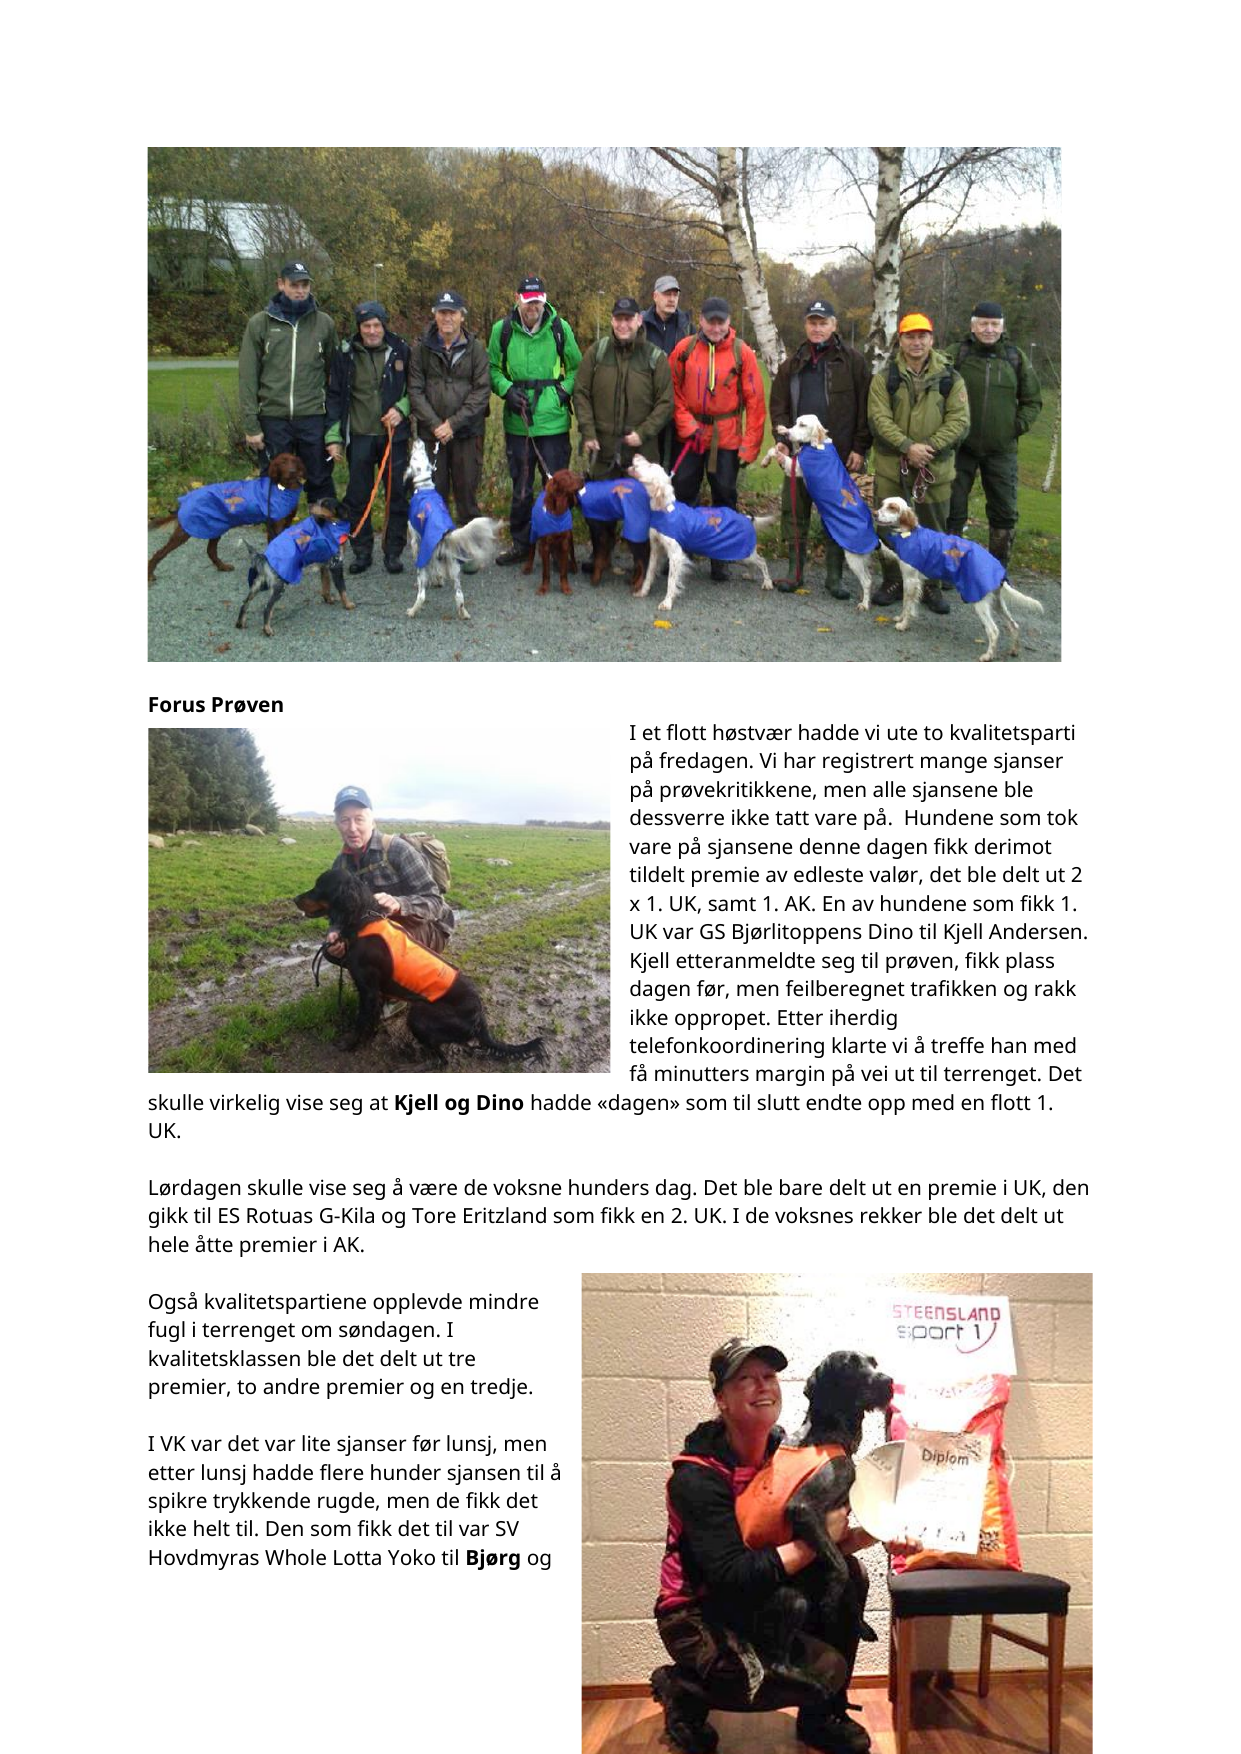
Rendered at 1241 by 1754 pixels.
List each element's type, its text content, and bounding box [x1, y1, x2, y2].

text Forus Prøven [148, 690, 1093, 718]
picture [147, 147, 1062, 662]
text Lørdagen skulle vise seg å være de voksne hunders dag. Det ble bare delt ut en premie i UK, den gikk til ES Rotuas G-Kila og Tore Eritzland som fikk en 2. UK. I de voksnes rekker ble det delt ut hele åtte premier i AK. [148, 1173, 1093, 1258]
picture [581, 1401, 1093, 1429]
picture [581, 1273, 1093, 1287]
text Også kvalitetspartiene opplevde mindre fugl i terrenget om søndagen. I kvalitetsklassen ble det delt ut tre premier, to andre premier og en tredje. [148, 1287, 1093, 1401]
picture [581, 1571, 1093, 1754]
picture [148, 728, 611, 1073]
